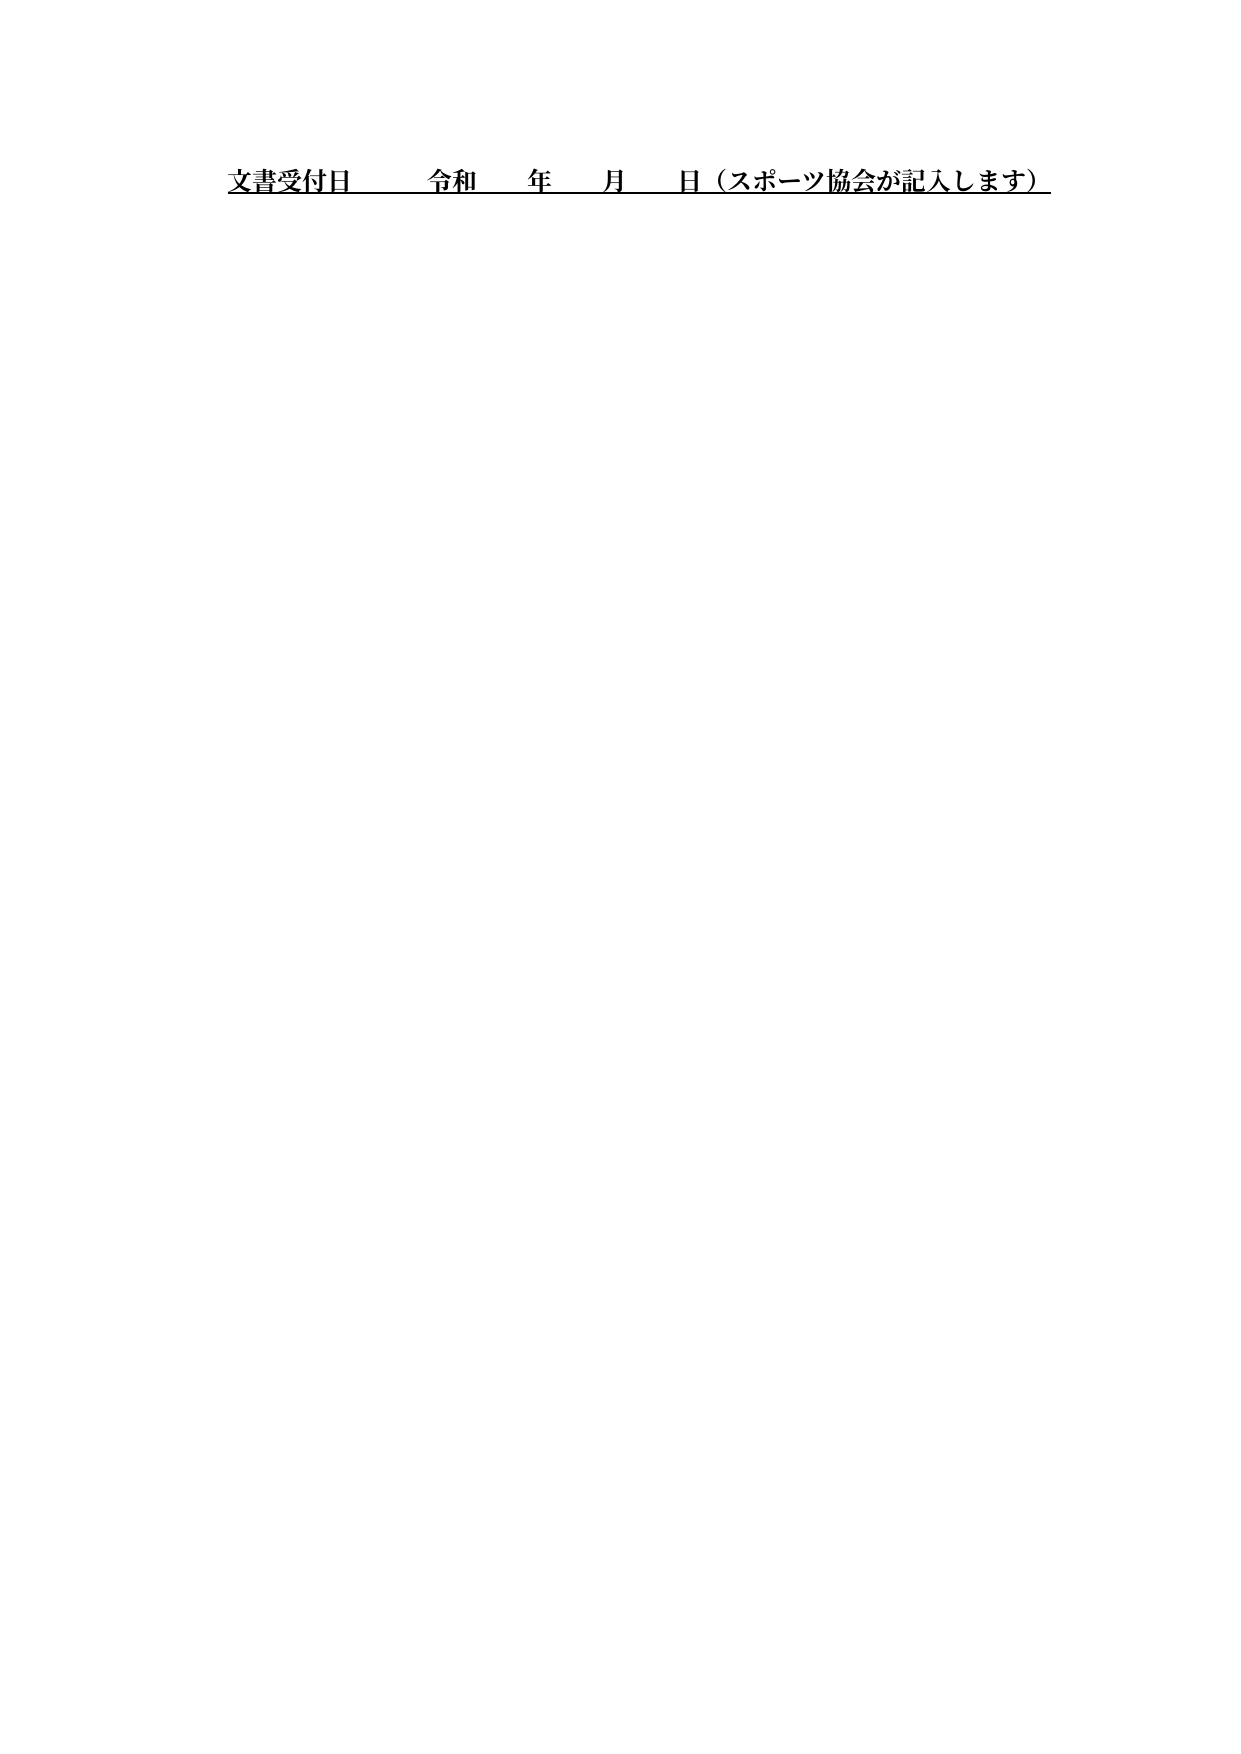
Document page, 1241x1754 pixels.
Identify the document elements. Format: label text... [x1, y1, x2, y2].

text 文書受付日 令和 年 月 日（スポーツ協会が記入します） [177, 161, 1063, 198]
